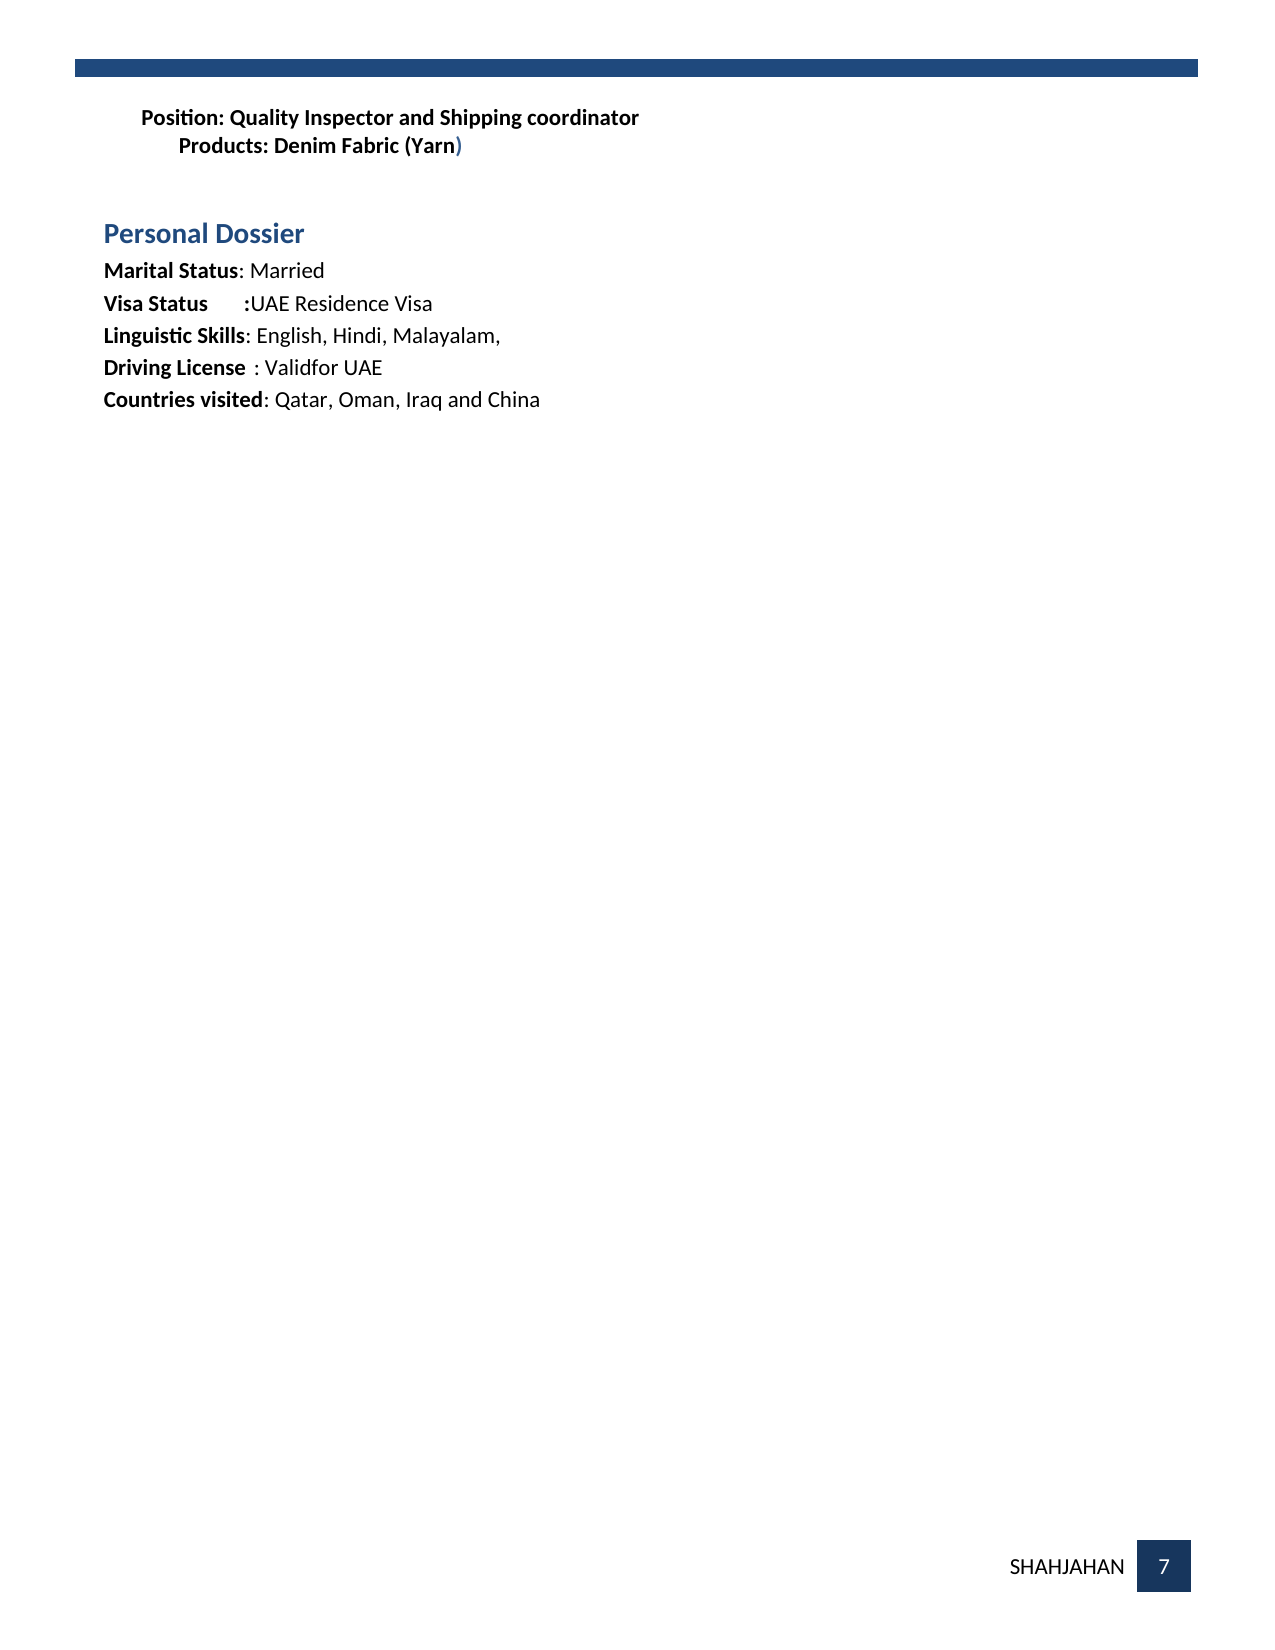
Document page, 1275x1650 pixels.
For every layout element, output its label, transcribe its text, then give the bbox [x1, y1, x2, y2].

text Products: Denim Fabric (Yarn) [103, 131, 1191, 159]
text Position: Quality Inspector and Shipping coordinator [103, 103, 1191, 131]
text Marital Status: Married [103, 257, 1187, 284]
text Driving License : Validfor UAE [103, 353, 1187, 381]
text Countries visited: Qatar, Oman, Iraq and China [103, 385, 1187, 413]
text Visa Status :UAE Residence Visa [103, 289, 1187, 317]
text Linguistic Skills: English, Hindi, Malayalam, [103, 321, 1187, 349]
text Personal Dossier [103, 216, 1187, 251]
